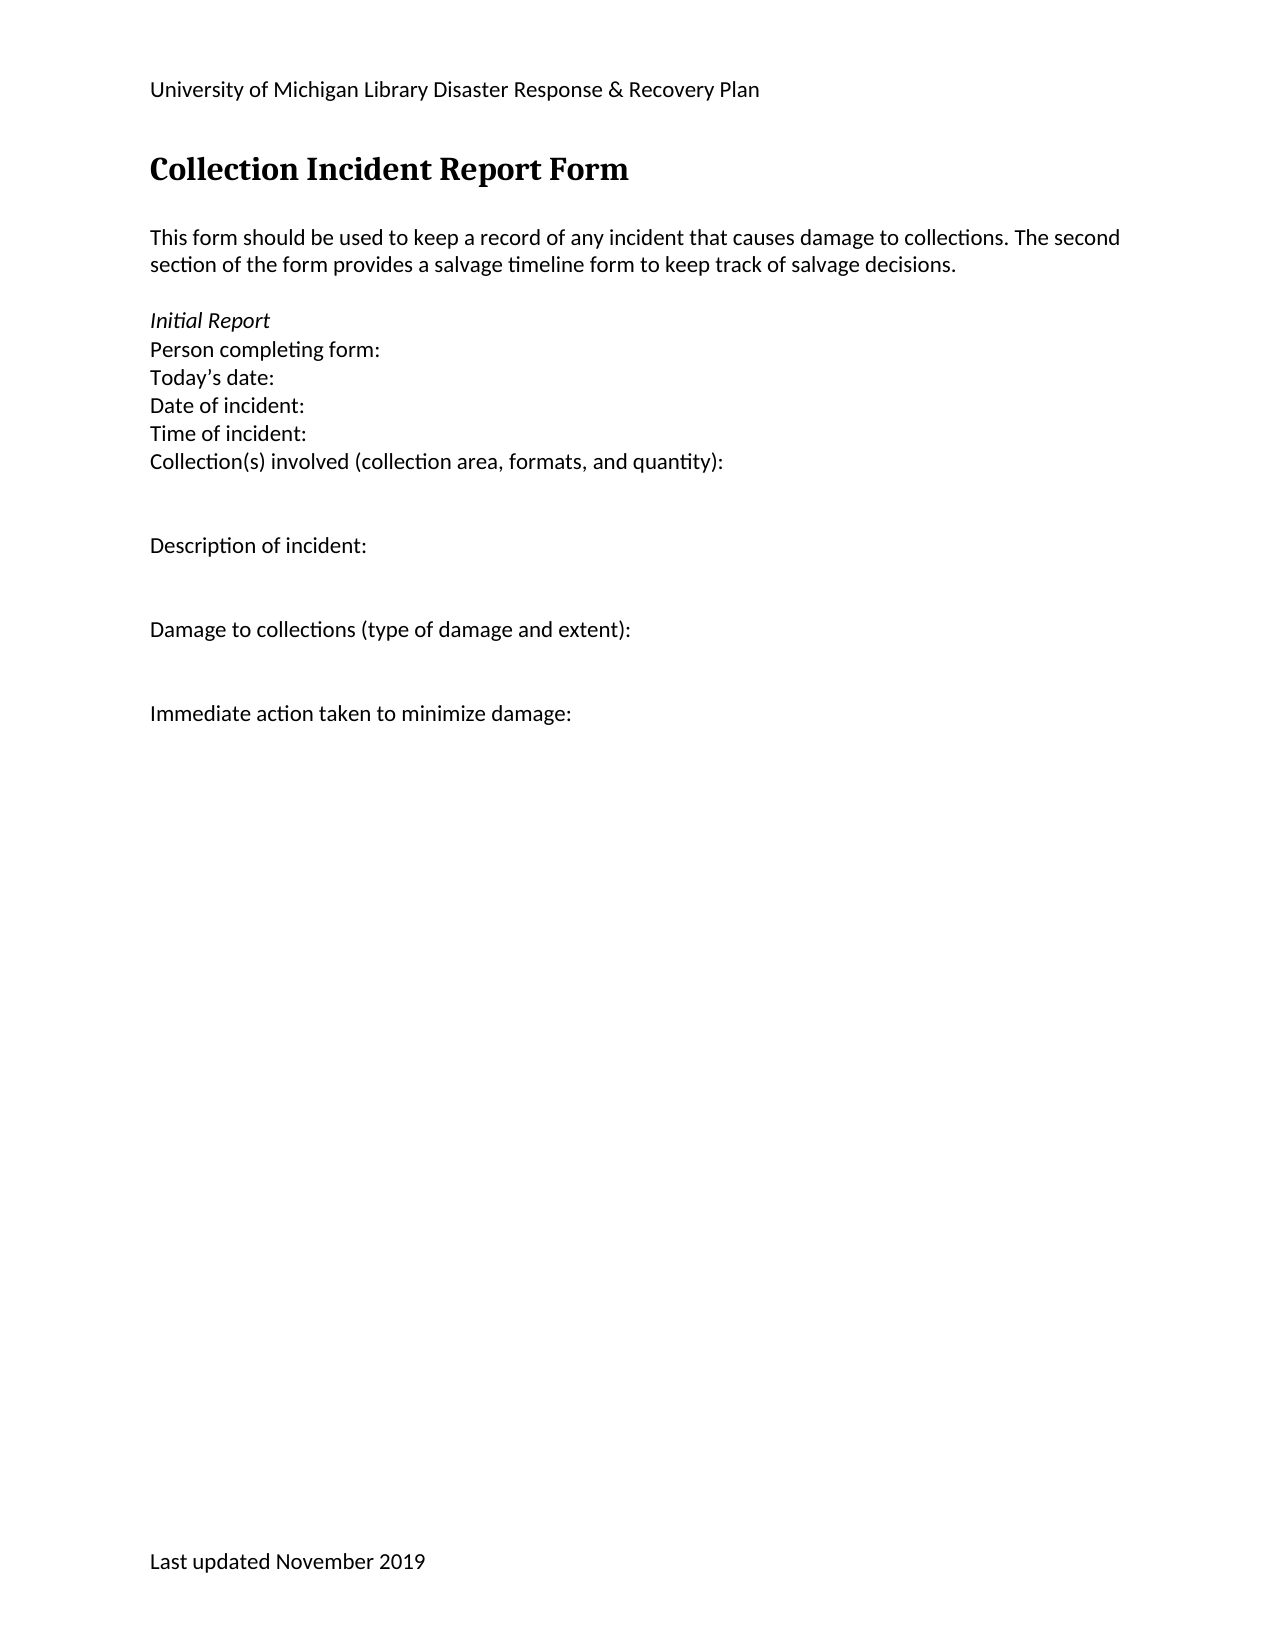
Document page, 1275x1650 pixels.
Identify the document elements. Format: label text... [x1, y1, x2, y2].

text Person completing form: [150, 335, 1125, 363]
text Description of incident: [150, 531, 1125, 559]
text Time of incident: [150, 419, 1125, 447]
text This form should be used to keep a record of any incident that causes damage to collections. The second section of the form provides a salvage timeline form to keep track of salvage decisions. [150, 223, 1125, 279]
subtitle Collection Incident Report Form [150, 150, 1125, 188]
text Collection(s) involved (collection area, formats, and quantity): [150, 447, 1125, 475]
text Today’s date: [150, 363, 1125, 391]
text Initial Report [150, 307, 1125, 335]
text Immediate action taken to minimize damage: [150, 699, 1125, 727]
text Damage to collections (type of damage and extent): [150, 615, 1125, 643]
text Date of incident: [150, 391, 1125, 419]
